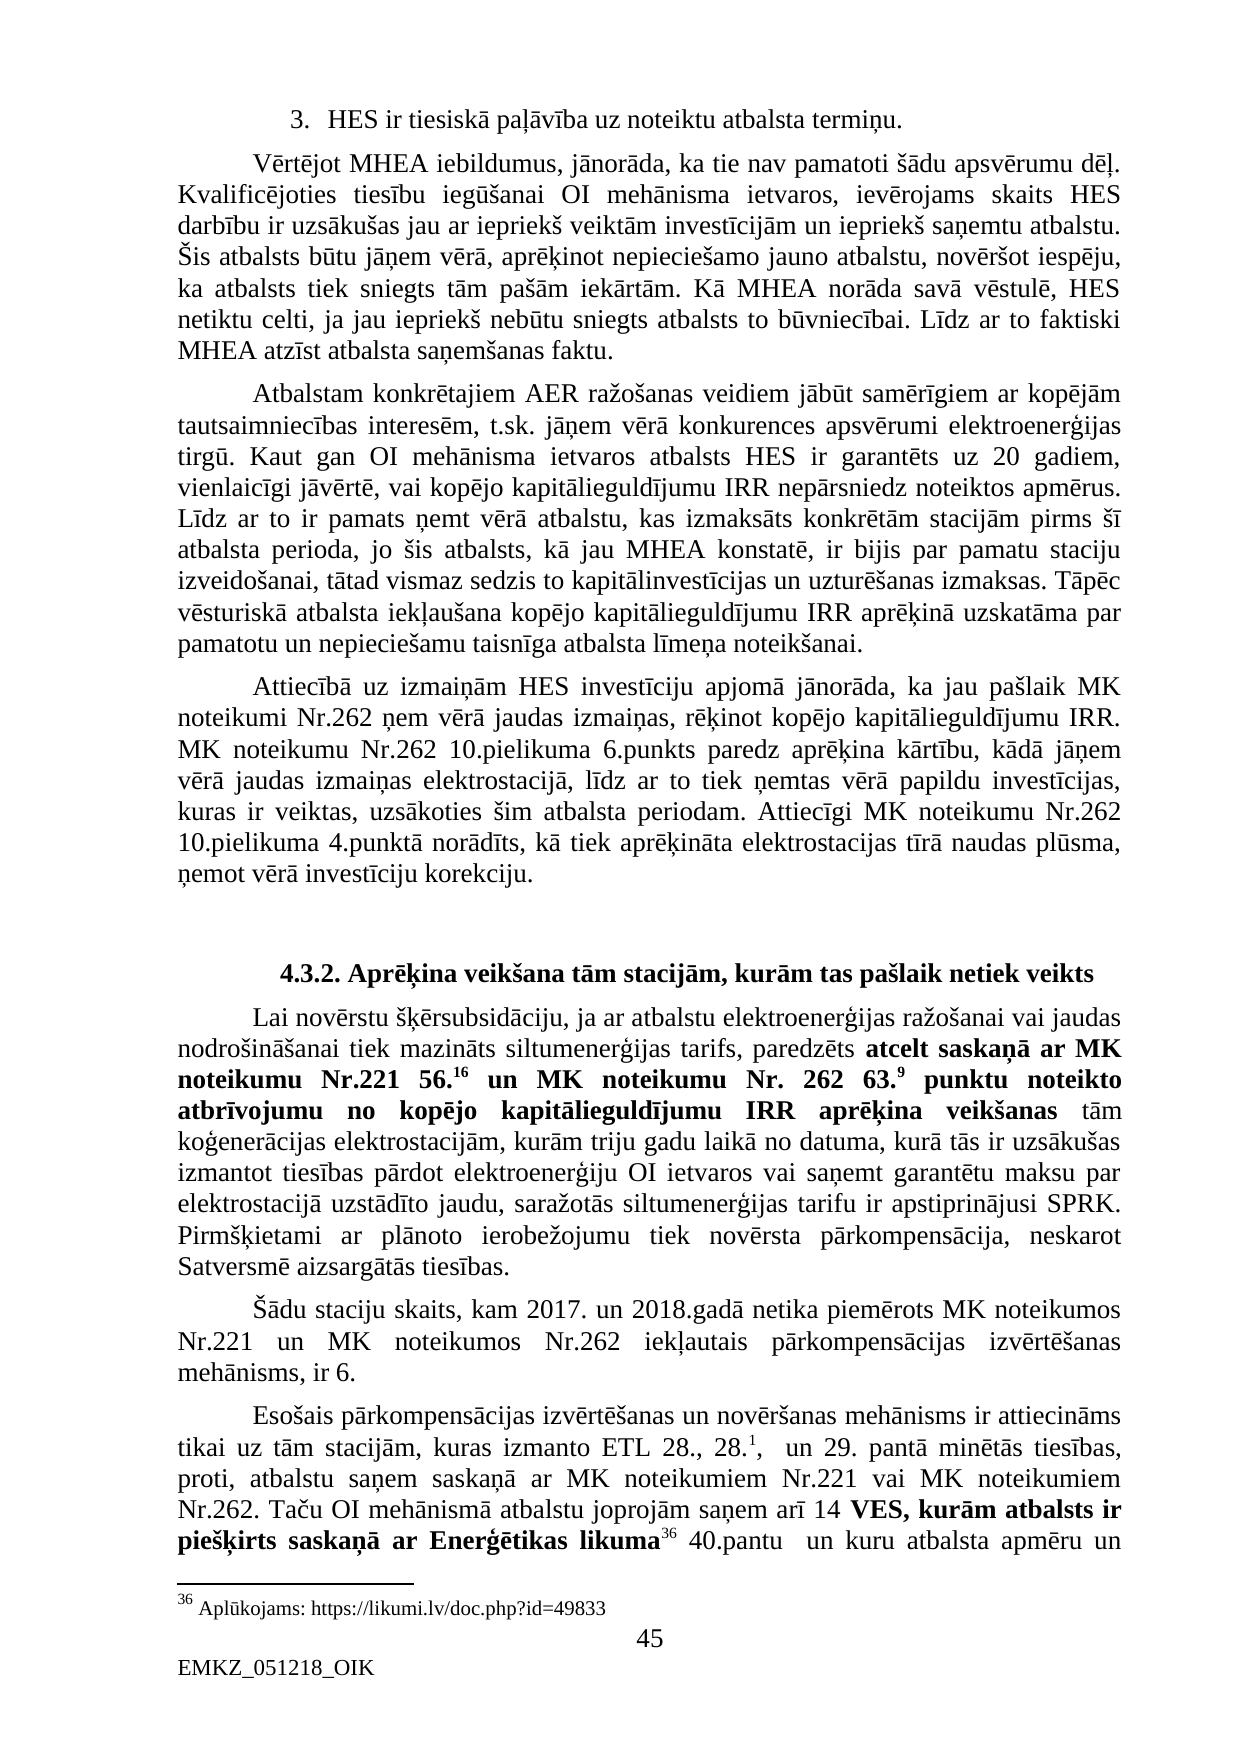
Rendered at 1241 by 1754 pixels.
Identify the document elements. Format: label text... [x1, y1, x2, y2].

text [177, 1399, 1122, 1555]
text Šādu staciju skaits, kam 2017. un 2018.gadā netika piemērots MK noteikumos Nr.221 un MK noteikumos Nr.262 iekļautais pārkompensācijas izvērtēšanas mehānisms, ir 6. [177, 1293, 1122, 1387]
text Atbalstam konkrētajiem AER ražošanas veidiem jābūt samērīgiem ar kopējām tautsaimniecības interesēm, t.sk. jāņem vērā konkurences apsvērumi elektroenerģijas tirgū. Kaut gan OI mehānisma ietvaros atbalsts HES ir garantēts uz 20 gadiem, vienlaicīgi jāvērtē, vai kopējo kapitālieguldījumu IRR nepārsniedz noteiktos apmērus. Līdz ar to ir pamats ņemt vērā atbalstu, kas izmaksāts konkrētām stacijām pirms šī atbalsta perioda, jo šis atbalsts, kā jau MHEA konstatē, ir bijis par pamatu staciju izveidošanai, tātad vismaz sedzis to kapitālinvestīcijas un uzturēšanas izmaksas. Tāpēc vēsturiskā atbalsta iekļaušana kopējo kapitālieguldījumu IRR aprēķinā uzskatāma par pamatotu un nepieciešamu taisnīga atbalsta līmeņa noteikšanai. [177, 378, 1122, 658]
text Attiecībā uz izmaiņām HES investīciju apjomā jānorāda, ka jau pašlaik MK noteikumi Nr.262 ņem vērā jaudas izmaiņas, rēķinot kopējo kapitālieguldījumu IRR. MK noteikumu Nr.262 10.pielikuma 6.punkts paredz aprēķina kārtību, kādā jāņem vērā jaudas izmaiņas elektrostacijā, līdz ar to tiek ņemtas vērā papildu investīcijas, kuras ir veiktas, uzsākoties šim atbalsta periodam. Attiecīgi MK noteikumu Nr.262 10.pielikuma 4.punktā norādīts, kā tiek aprēķināta elektrostacijas tīrā naudas plūsma, ņemot vērā investīciju korekciju. [177, 670, 1122, 888]
text 4.3.2. Aprēķina veikšana tām stacijām, kurām tas pašlaik netiek veikts [177, 957, 1122, 988]
text Vērtējot MHEA iebildumus, jānorāda, ka tie nav pamatoti šādu apsvērumu dēļ. Kvalificējoties tiesību iegūšanai OI mehānisma ietvaros, ievērojams skaits HES darbību ir uzsākušas jau ar iepriekš veiktām investīcijām un iepriekš saņemtu atbalstu. Šis atbalsts būtu jāņem vērā, aprēķinot nepieciešamo jauno atbalstu, novēršot iespēju, ka atbalsts tiek sniegts tām pašām iekārtām. Kā MHEA norāda savā vēstulē, HES netiktu celti, ja jau iepriekš nebūtu sniegts atbalsts to būvniecībai. Līdz ar to faktiski MHEA atzīst atbalsta saņemšanas faktu. [177, 147, 1122, 365]
text Lai novērstu šķērsubsidāciju, ja ar atbalstu elektroenerģijas ražošanai vai jaudas nodrošināšanai tiek mazināts siltumenerģijas tarifs, paredzēts atcelt saskaņā ar MK noteikumu Nr.221 56.16 un MK noteikumu Nr. 262 63.9 punktu noteikto atbrīvojumu no kopējo kapitālieguldījumu IRR aprēķina veikšanas tām koģenerācijas elektrostacijām, kurām triju gadu laikā no datuma, kurā tās ir uzsākušas izmantot tiesības pārdot elektroenerģiju OI ietvaros vai saņemt garantētu maksu par elektrostacijā uzstādīto jaudu, saražotās siltumenerģijas tarifu ir apstiprinājusi SPRK. Pirmšķietami ar plānoto ierobežojumu tiek novērsta pārkompensācija, neskarot Satversmē aizsargātās tiesības. [177, 1001, 1122, 1281]
list HES ir tiesiskā paļāvība uz noteiktu atbalsta termiņu. [290, 103, 1122, 134]
